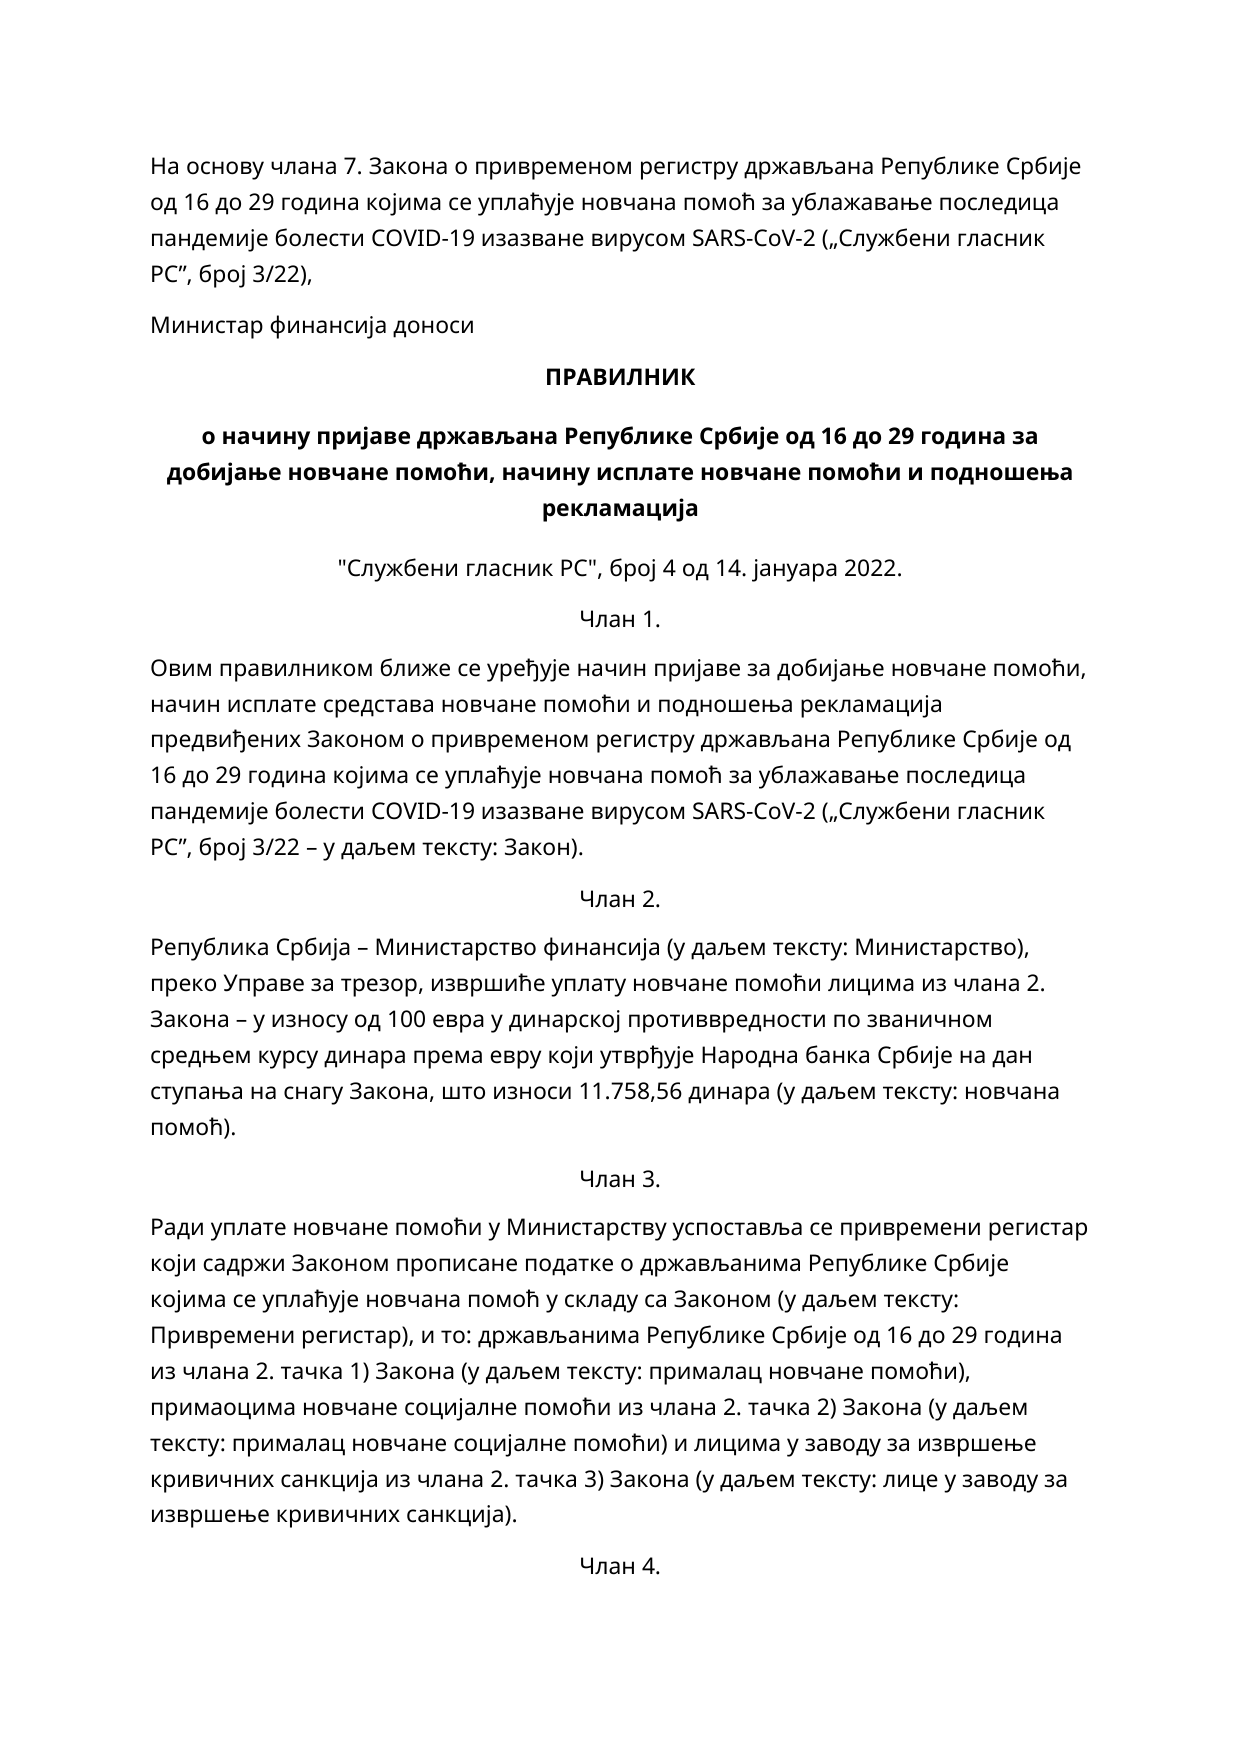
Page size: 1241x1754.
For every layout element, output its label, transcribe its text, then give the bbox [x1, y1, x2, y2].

text "Службени гласник РС", број 4 од 14. јануара 2022. [150, 552, 1090, 583]
text Овим правилником ближе се уређује начин пријаве за добијање новчане помоћи, начин исплате средстава новчане помоћи и подношења рекламација предвиђених Законом о привременом регистру држављана Републике Србије од 16 до 29 година којима се уплаћује новчана помоћ за ублажавање последица пандемије болести CОVID-19 изазване вирусом SARS-CоV-2 („Службени гласник РС”, број 3/22 – у даљем тексту: Закон). [150, 652, 1090, 862]
text Члан 1. [150, 603, 1090, 634]
text Република Србија – Министарство финансија (у даљем тексту: Министарство), преко Управе за трезор, извршиће уплату новчане помоћи лицима из члана 2. Закона – у износу од 100 евра у динарској противвредности по званичном средњем курсу динара према евру који утврђује Народна банка Србије на дан ступања на снагу Закона, што износи 11.758,56 динара (у даљем тексту: новчана помоћ). [150, 931, 1090, 1142]
text Министар финансија доноси [150, 309, 1090, 341]
text ПРАВИЛНИК [150, 361, 1090, 392]
text Члан 2. [150, 883, 1090, 914]
text Ради уплате новчане помоћи у Министарству успоставља се привремени регистар који садржи Законом прописане податке о држављанима Републике Србије којима се уплаћује новчана помоћ у складу са Законом (у даљем тексту: Привремени регистар), и то: држављанима Републике Србије од 16 до 29 година из члана 2. тачка 1) Закона (у даљем тексту: прималац новчане помоћи), примаоцима новчане социјалне помоћи из члана 2. тачка 2) Закона (у даљем тексту: прималац новчане социјалне помоћи) и лицима у заводу за извршење кривичних санкција из члана 2. тачка 3) Закона (у даљем тексту: лице у заводу за извршење кривичних санкција). [150, 1211, 1090, 1530]
text Члан 4. [150, 1550, 1090, 1581]
text На основу члана 7. Закона о привременом регистру држављана Републике Србије од 16 до 29 година којима се уплаћује новчана помоћ за ублажавање последица пандемије болести CОVID-19 изазване вирусом SARS-CоV-2 („Службени гласник РС”, број 3/22), [150, 150, 1090, 289]
text о начину пријаве држављана Републике Србије од 16 до 29 година за добијање новчане помоћи, начину исплате новчане помоћи и подношењa рекламација [150, 420, 1090, 523]
text Члан 3. [150, 1162, 1090, 1194]
